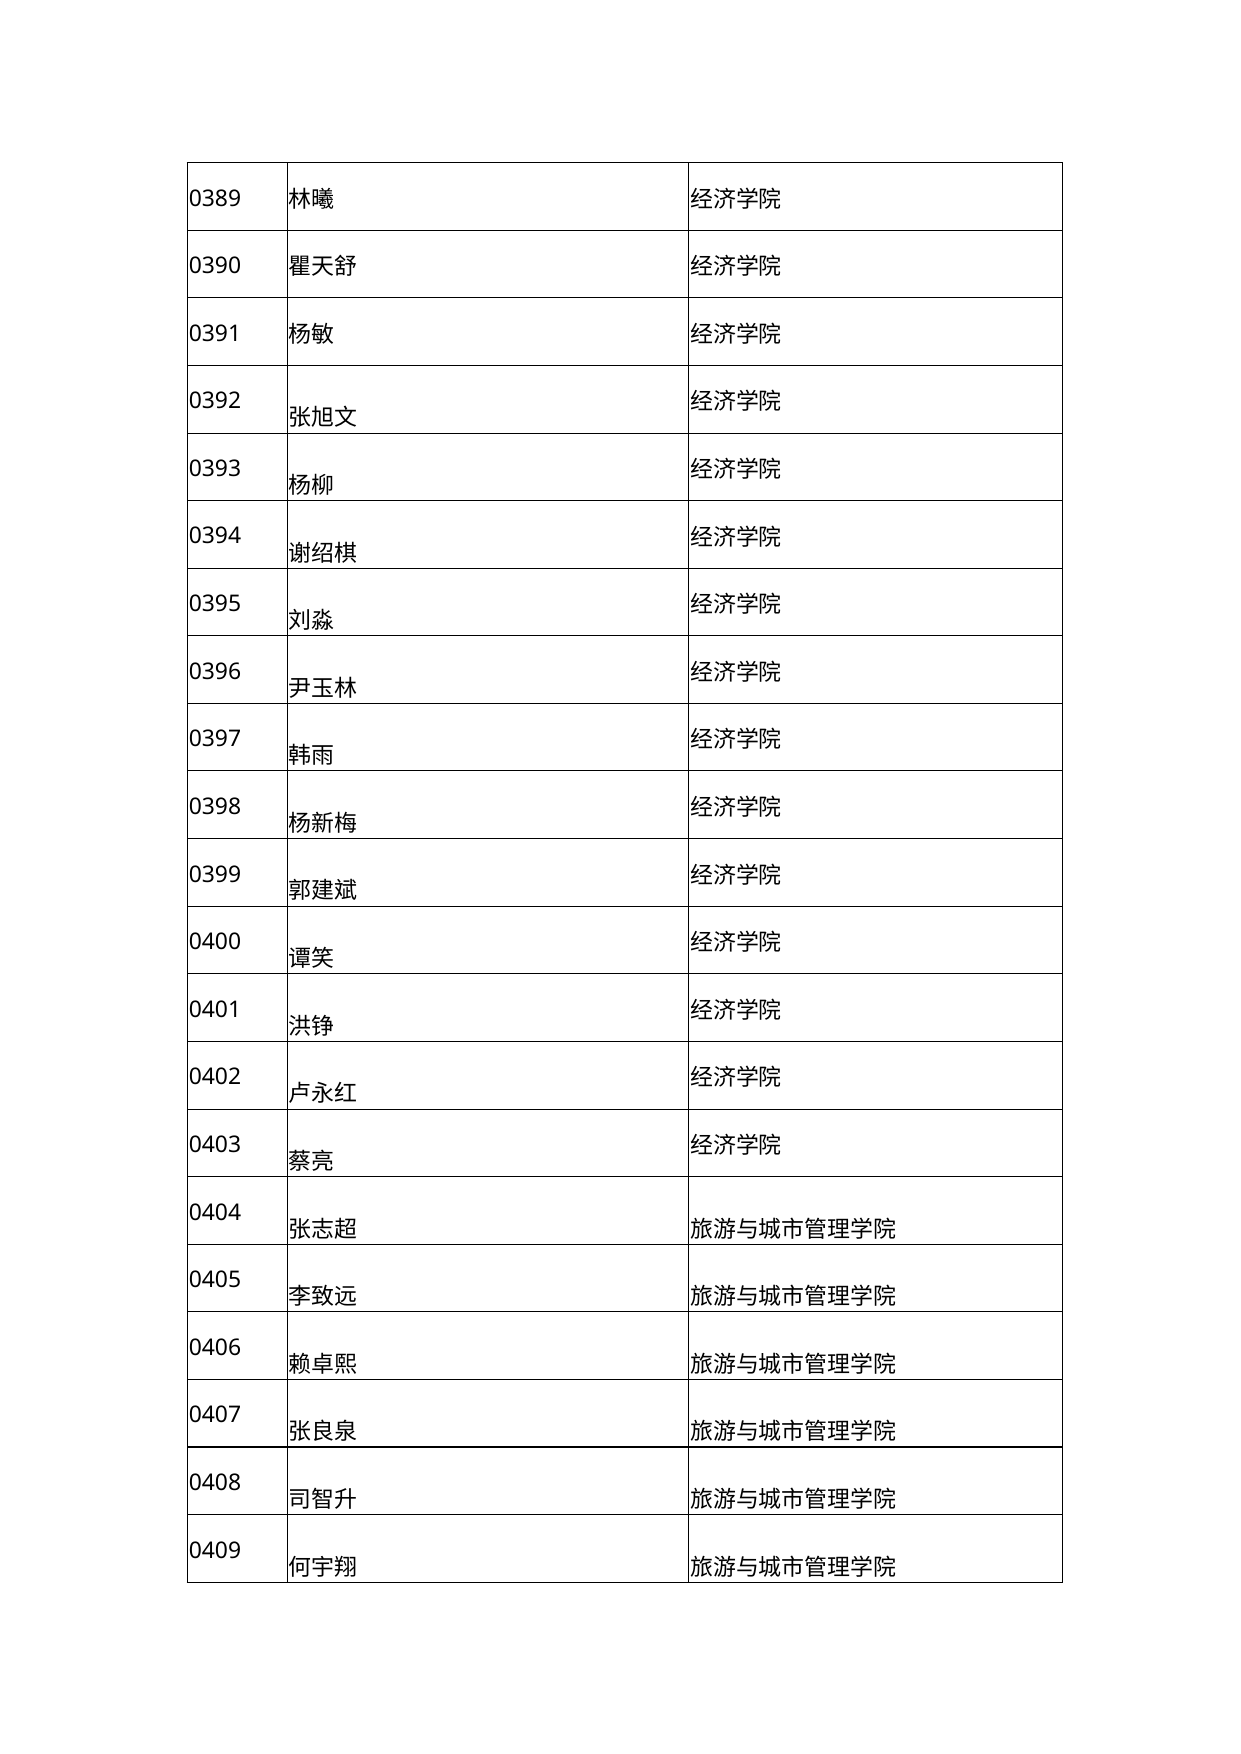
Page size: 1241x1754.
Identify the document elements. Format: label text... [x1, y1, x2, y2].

table_cell 0407 [188, 1380, 287, 1446]
table_cell 郭建斌 [288, 839, 688, 906]
table_cell 0395 [188, 569, 287, 635]
table_cell 经济学院 [689, 163, 1062, 229]
table_cell 0403 [188, 1110, 287, 1176]
table_cell 韩雨 [288, 704, 688, 770]
table_cell 经济学院 [689, 569, 1062, 635]
table_cell 0392 [188, 366, 287, 432]
table_cell 经济学院 [689, 298, 1062, 365]
table_cell 杨新梅 [288, 771, 688, 838]
table_cell 经济学院 [689, 366, 1062, 432]
table_cell 0406 [188, 1312, 287, 1379]
table_cell 0400 [188, 907, 287, 973]
table_cell 经济学院 [689, 974, 1062, 1041]
table_cell 旅游与城市管理学院 [689, 1380, 1062, 1446]
table_cell 经济学院 [689, 501, 1062, 568]
table_cell 李致远 [288, 1245, 688, 1311]
table_cell 经济学院 [689, 704, 1062, 770]
table_cell 0401 [188, 974, 287, 1041]
table_cell 0397 [188, 704, 287, 770]
table_cell 0394 [188, 501, 287, 568]
table_cell 0409 [188, 1515, 287, 1582]
table_cell 司智升 [288, 1448, 688, 1514]
table_cell 0390 [188, 231, 287, 297]
table_cell 经济学院 [689, 1042, 1062, 1108]
table_cell 0391 [188, 298, 287, 365]
table_cell 0399 [188, 839, 287, 906]
table_cell 张志超 [288, 1177, 688, 1244]
table_cell 旅游与城市管理学院 [689, 1312, 1062, 1379]
table_cell 0389 [188, 163, 287, 229]
table_cell 经济学院 [689, 231, 1062, 297]
table_cell 赖卓熙 [288, 1312, 688, 1379]
table_cell 0393 [188, 434, 287, 500]
table_cell 经济学院 [689, 1110, 1062, 1176]
table_cell 瞿天舒 [288, 231, 688, 297]
table_cell 0405 [188, 1245, 287, 1311]
table_cell 旅游与城市管理学院 [689, 1448, 1062, 1514]
table_cell 0396 [188, 636, 287, 703]
table_cell 张良泉 [288, 1380, 688, 1446]
table_cell 0404 [188, 1177, 287, 1244]
table_cell 旅游与城市管理学院 [689, 1245, 1062, 1311]
table_cell 旅游与城市管理学院 [689, 1515, 1062, 1582]
table_cell 刘淼 [288, 569, 688, 635]
table_cell 经济学院 [689, 636, 1062, 703]
table_cell 旅游与城市管理学院 [689, 1177, 1062, 1244]
table_cell 经济学院 [689, 839, 1062, 906]
table_cell 张旭文 [288, 366, 688, 432]
table_cell 蔡亮 [288, 1110, 688, 1176]
table_cell 尹玉林 [288, 636, 688, 703]
table_cell 卢永红 [288, 1042, 688, 1108]
table_cell 0402 [188, 1042, 287, 1108]
table_cell 杨柳 [288, 434, 688, 500]
table_cell 0398 [188, 771, 287, 838]
table_cell 林曦 [288, 163, 688, 229]
table_cell 经济学院 [689, 771, 1062, 838]
table_cell 谭笑 [288, 907, 688, 973]
table_cell 杨敏 [288, 298, 688, 365]
table_cell 经济学院 [689, 434, 1062, 500]
table_cell 0408 [188, 1448, 287, 1514]
table_cell 洪铮 [288, 974, 688, 1041]
table_cell 何宇翔 [288, 1515, 688, 1582]
table_cell 经济学院 [689, 907, 1062, 973]
table_cell 谢绍棋 [288, 501, 688, 568]
